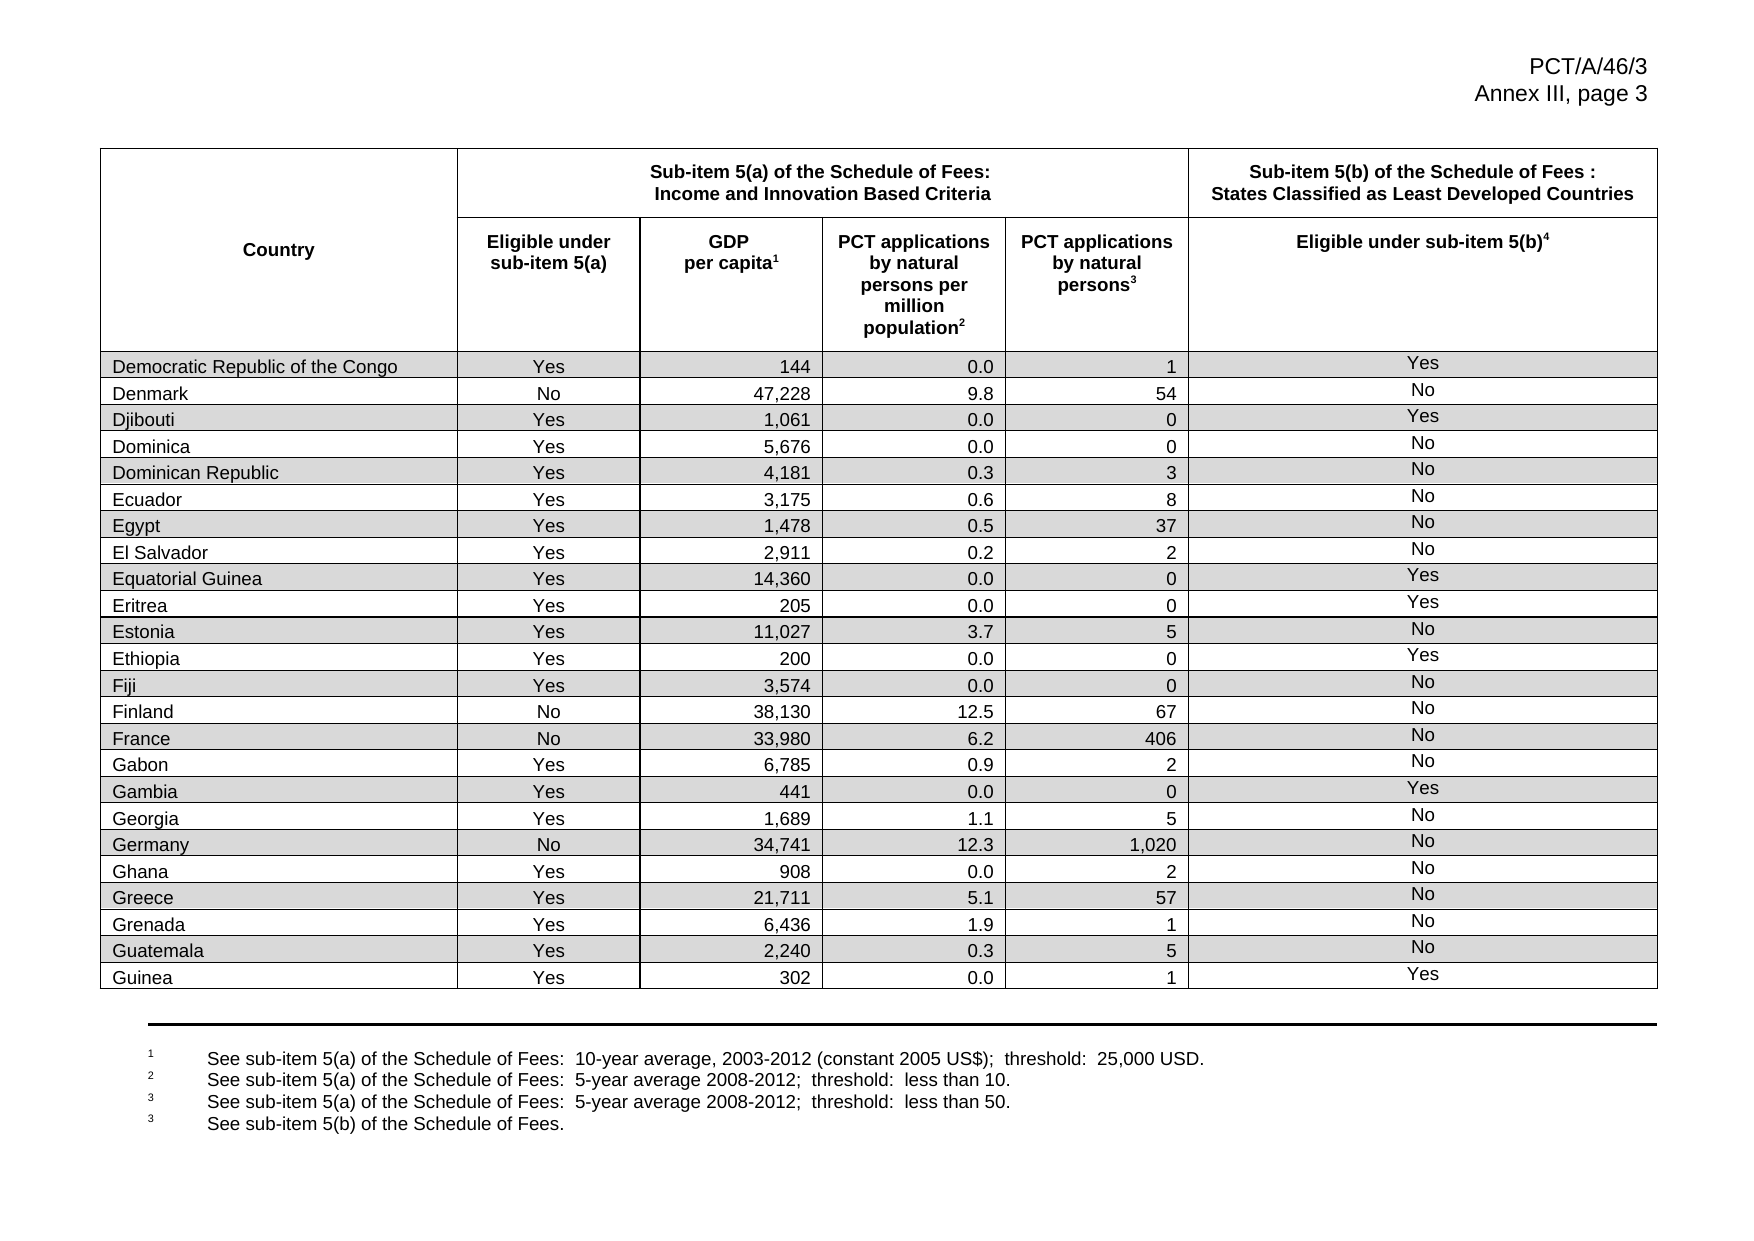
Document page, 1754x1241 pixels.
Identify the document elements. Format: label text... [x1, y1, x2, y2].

table_cell 0.0 [823, 856, 1005, 882]
table_cell 12.5 [823, 697, 1005, 723]
table_header Country [101, 149, 457, 351]
table_cell Gabon [101, 750, 457, 776]
table_cell 0.0 [823, 591, 1005, 616]
table_cell 0.0 [823, 963, 1005, 988]
table_cell Yes [458, 936, 639, 962]
table_cell 0 [1006, 564, 1188, 590]
table_cell Yes [458, 777, 639, 802]
table_cell Guatemala [101, 936, 457, 962]
table_cell 54 [1006, 378, 1188, 404]
table_cell 6.2 [823, 724, 1005, 749]
table_cell 908 [641, 856, 822, 882]
table_cell 2 [1006, 538, 1188, 563]
table_cell 33,980 [641, 724, 822, 749]
table_cell Fiji [101, 671, 457, 696]
table_cell 0.0 [823, 644, 1005, 669]
table_cell France [101, 724, 457, 749]
table_cell Yes [458, 856, 639, 882]
table_cell 1 [1006, 910, 1188, 935]
table_cell 1.9 [823, 910, 1005, 935]
table_cell Djibouti [101, 405, 457, 430]
table_cell Yes [1189, 777, 1657, 802]
table_cell No [1189, 671, 1657, 696]
table_cell 5 [1006, 618, 1188, 643]
table_cell No [1189, 936, 1657, 962]
table_cell 1,020 [1006, 830, 1188, 855]
table_cell 21,711 [641, 883, 822, 908]
table_cell 0 [1006, 644, 1188, 669]
table_cell Yes [458, 910, 639, 935]
table_cell 6,785 [641, 750, 822, 776]
table_cell Yes [458, 538, 639, 563]
table_cell 5,676 [641, 431, 822, 457]
table_cell 4,181 [641, 458, 822, 483]
table_cell Yes [458, 963, 639, 988]
table_cell 2,240 [641, 936, 822, 962]
table_cell Ecuador [101, 485, 457, 510]
table_cell Dominican Republic [101, 458, 457, 483]
table_cell 2,911 [641, 538, 822, 563]
table_cell No [1189, 618, 1657, 643]
table_cell 5 [1006, 803, 1188, 829]
table_cell 144 [641, 352, 822, 377]
table_cell Yes [1189, 591, 1657, 616]
table_cell 6,436 [641, 910, 822, 935]
table_cell Yes [458, 803, 639, 829]
table_cell Denmark [101, 378, 457, 404]
table_cell No [1189, 724, 1657, 749]
table_cell 0.3 [823, 458, 1005, 483]
table_cell Georgia [101, 803, 457, 829]
table_cell Guinea [101, 963, 457, 988]
table_cell 12.3 [823, 830, 1005, 855]
table_cell Finland [101, 697, 457, 723]
table_cell No [1189, 378, 1657, 404]
table_cell Gambia [101, 777, 457, 802]
table_cell 1 [1006, 963, 1188, 988]
table_cell 1,689 [641, 803, 822, 829]
table_cell 302 [641, 963, 822, 988]
table_cell 0.0 [823, 431, 1005, 457]
table_cell El Salvador [101, 538, 457, 563]
table_cell 0.9 [823, 750, 1005, 776]
table_cell Egypt [101, 511, 457, 537]
table_cell 3,574 [641, 671, 822, 696]
table_cell 0.5 [823, 511, 1005, 537]
table_cell 2 [1006, 750, 1188, 776]
table_cell 1 [1006, 352, 1188, 377]
table_cell No [1189, 485, 1657, 510]
table_cell 0.0 [823, 671, 1005, 696]
table_cell Yes [1189, 352, 1657, 377]
table_cell 3,175 [641, 485, 822, 510]
table_cell 406 [1006, 724, 1188, 749]
table_cell 441 [641, 777, 822, 802]
table_cell No [458, 724, 639, 749]
table_cell No [458, 697, 639, 723]
table_cell No [458, 830, 639, 855]
table_cell 0 [1006, 431, 1188, 457]
table_cell 3 [1006, 458, 1188, 483]
table_cell 47,228 [641, 378, 822, 404]
table_header Sub-item 5(a) of the Schedule of Fees: Income and Innovation Based Criteria [458, 149, 1188, 217]
table_cell 5.1 [823, 883, 1005, 908]
table_cell No [1189, 856, 1657, 882]
table_cell 205 [641, 591, 822, 616]
table_cell No [1189, 538, 1657, 563]
table_cell Greece [101, 883, 457, 908]
table_cell Grenada [101, 910, 457, 935]
table_cell 57 [1006, 883, 1188, 908]
table_cell No [1189, 750, 1657, 776]
table_header Sub-item 5(b) of the Schedule of Fees : States Classified as Least Developed Countries [1189, 149, 1657, 217]
table_cell Yes [1189, 405, 1657, 430]
table_cell 14,360 [641, 564, 822, 590]
table_cell Eligible under sub-item 5(a) [458, 218, 639, 351]
table_cell No [458, 378, 639, 404]
table_cell Equatorial Guinea [101, 564, 457, 590]
table_cell No [1189, 511, 1657, 537]
table_cell No [1189, 697, 1657, 723]
table_cell 38,130 [641, 697, 822, 723]
table_cell Yes [458, 431, 639, 457]
table_cell 34,741 [641, 830, 822, 855]
table_cell 0 [1006, 591, 1188, 616]
table_cell 1.1 [823, 803, 1005, 829]
table_cell PCT applications by natural persons per million population2 [823, 218, 1005, 351]
table_cell 67 [1006, 697, 1188, 723]
table_cell Yes [458, 750, 639, 776]
table_cell Yes [1189, 644, 1657, 669]
table_cell Yes [458, 883, 639, 908]
table_cell 8 [1006, 485, 1188, 510]
table_cell Yes [1189, 963, 1657, 988]
table_cell No [1189, 910, 1657, 935]
table_cell Yes [458, 458, 639, 483]
table_cell 3.7 [823, 618, 1005, 643]
table_cell Yes [1189, 564, 1657, 590]
table_cell Yes [458, 618, 639, 643]
table_cell Ethiopia [101, 644, 457, 669]
table_cell Yes [458, 564, 639, 590]
table_cell 0 [1006, 405, 1188, 430]
table_cell Estonia [101, 618, 457, 643]
table_cell 0.0 [823, 352, 1005, 377]
table_cell 0.0 [823, 564, 1005, 590]
table_cell 11,027 [641, 618, 822, 643]
table_cell No [1189, 883, 1657, 908]
table_cell Yes [458, 671, 639, 696]
table_cell Yes [458, 644, 639, 669]
table_cell 1,061 [641, 405, 822, 430]
table_cell 0 [1006, 777, 1188, 802]
table_cell Yes [458, 405, 639, 430]
table_cell 2 [1006, 856, 1188, 882]
table_cell Dominica [101, 431, 457, 457]
table_cell Yes [458, 591, 639, 616]
table_cell No [1189, 830, 1657, 855]
table_cell No [1189, 803, 1657, 829]
table_cell PCT applications by natural persons3 [1006, 218, 1188, 351]
table_cell GDP per capita1 [641, 218, 822, 351]
table_cell 5 [1006, 936, 1188, 962]
table_cell 1,478 [641, 511, 822, 537]
table_cell Yes [458, 352, 639, 377]
table_cell 200 [641, 644, 822, 669]
table_cell Yes [458, 511, 639, 537]
table_cell 9.8 [823, 378, 1005, 404]
table_cell 0.0 [823, 777, 1005, 802]
table_cell Eritrea [101, 591, 457, 616]
table_cell 0 [1006, 671, 1188, 696]
table_cell Eligible under sub-item 5(b)4 [1189, 218, 1657, 351]
table_cell No [1189, 458, 1657, 483]
table_cell Ghana [101, 856, 457, 882]
table_cell Democratic Republic of the Congo [101, 352, 457, 377]
table_cell 0.0 [823, 405, 1005, 430]
table_cell Yes [458, 485, 639, 510]
table_cell 0.2 [823, 538, 1005, 563]
table_cell Germany [101, 830, 457, 855]
table_cell 0.3 [823, 936, 1005, 962]
table_cell No [1189, 431, 1657, 457]
table_cell 0.6 [823, 485, 1005, 510]
table_cell 37 [1006, 511, 1188, 537]
